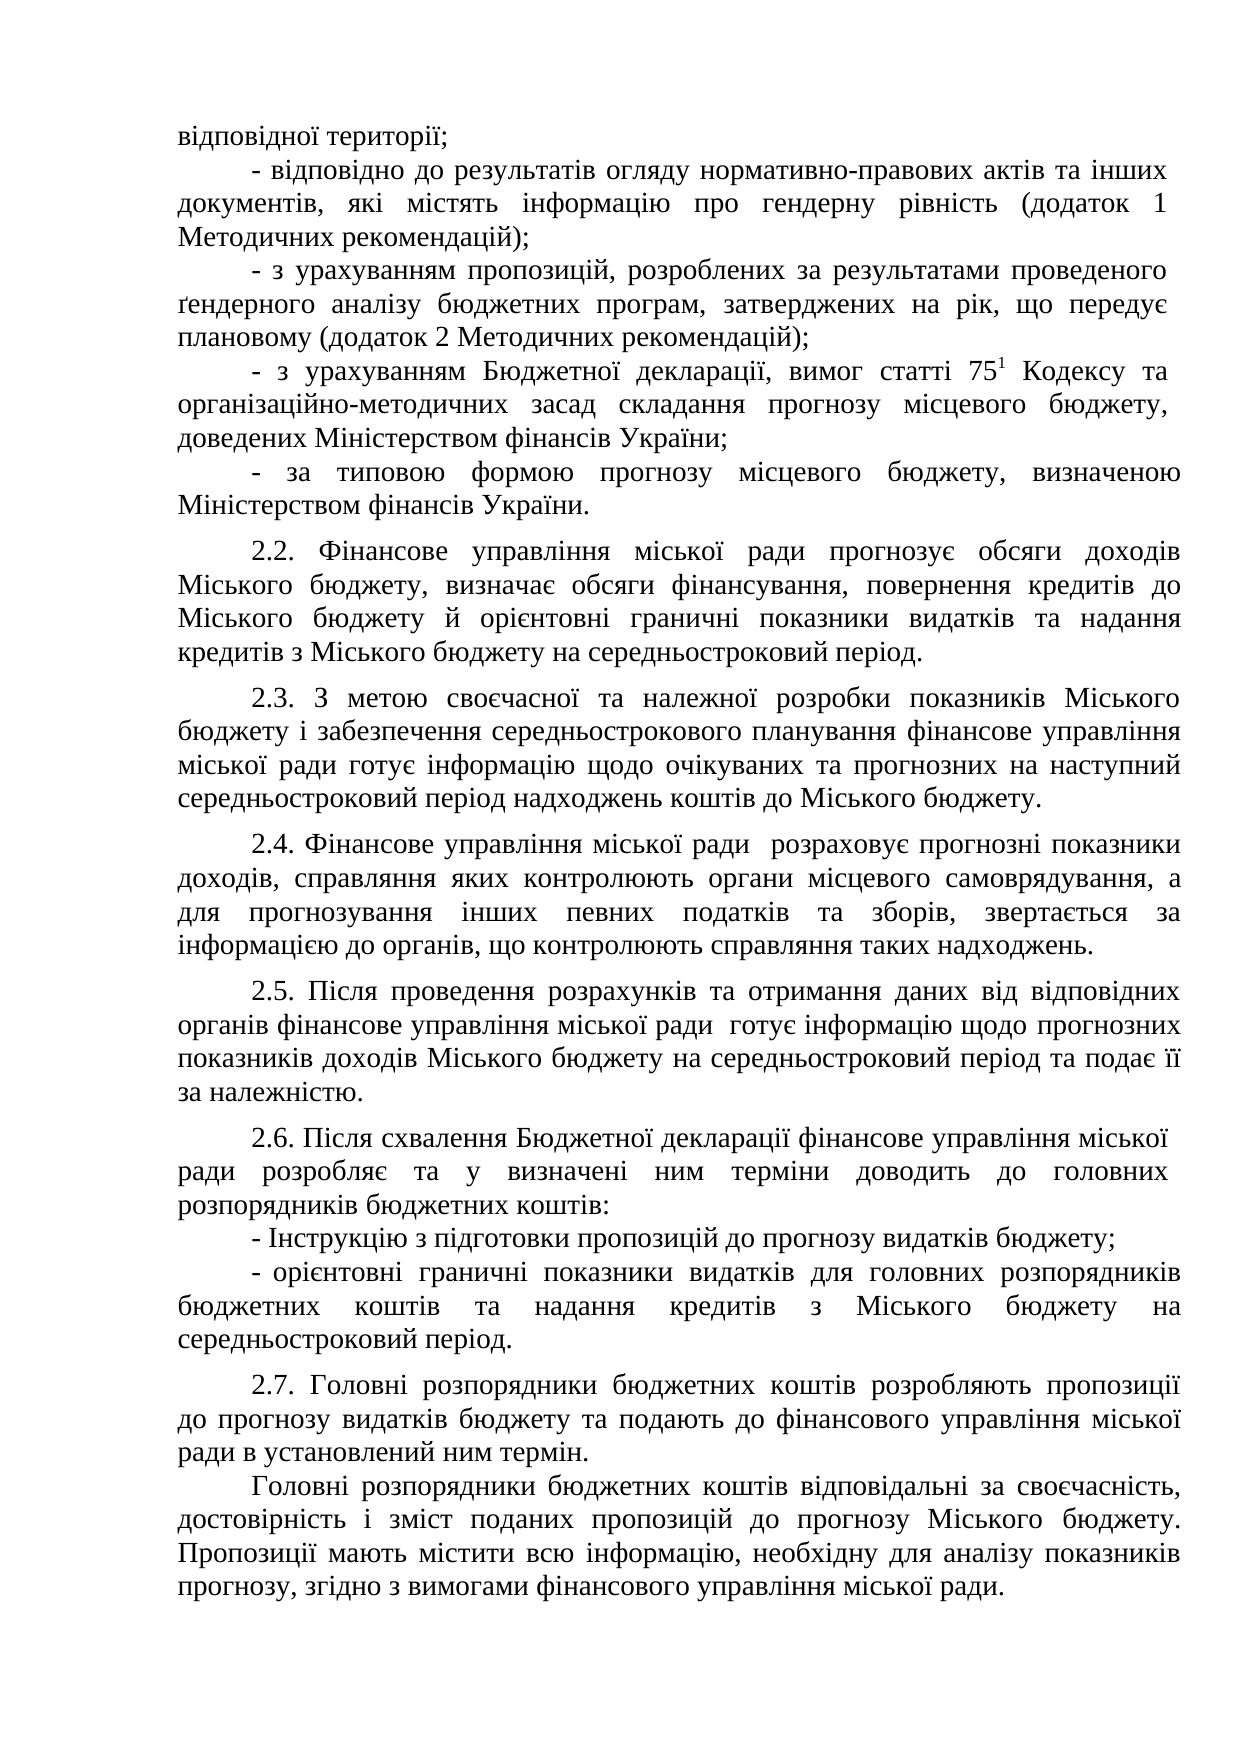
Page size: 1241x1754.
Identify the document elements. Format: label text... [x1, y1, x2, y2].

text 2.2. Фінансове управління міської ради прогнозує обсяги доходів Міського бюджету, визначає обсяги фінансування, повернення кредитів до Міського бюджету й орієнтовні граничні показники видатків та надання кредитів з Міського бюджету на середньостроковий період. [177, 533, 1181, 667]
list - з урахуванням Бюджетної декларації, вимог статті 751 Кодексу та організаційно-методичних засад складання прогнозу місцевого бюджету, доведених Міністерством фінансів України; [177, 353, 1168, 454]
text 2.4. Фінансове управління міської ради розраховує прогнозні показники доходів, справляння яких контролюють органи місцевого самоврядування, а для прогнозування інших певних податків та зборів, звертається за інформацією до органів, що контролюють справляння таких надходжень. [177, 827, 1181, 961]
text - орієнтовні граничні показники видатків для головних розпорядників бюджетних коштів та надання кредитів з Міського бюджету на середньостроковий період. [177, 1254, 1181, 1355]
text - Інструкцію з підготовки пропозицій до прогнозу видатків бюджету; [177, 1221, 1168, 1254]
text 2.7. Головні розпорядники бюджетних коштів розробляють пропозиції до прогнозу видатків бюджету та подають до фінансового управління міської ради в установлений ним термін. [177, 1367, 1181, 1468]
text - за типовою формою прогнозу місцевого бюджету, визначеною Міністерством фінансів України. [177, 454, 1181, 521]
text Головні розпорядники бюджетних коштів відповідальні за своєчасність, достовірність і зміст поданих пропозицій до прогнозу Міського бюджету. Пропозиції мають містити всю інформацію, необхідну для аналізу показників прогнозу, згідно з вимогами фінансового управління міської ради. [177, 1468, 1181, 1602]
list - з урахуванням пропозицій, розроблених за результатами проведеного ґендерного аналізу бюджетних програм, затверджених на рік, що передує плановому (додаток 2 Методичних рекомендацій); [177, 252, 1168, 353]
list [177, 118, 1168, 152]
list - відповідно до результатів огляду нормативно-правових актів та інших документів, які містять інформацію про гендерну рівність (додаток 1 Методичних рекомендацій); [177, 152, 1168, 252]
text 2.5. Після проведення розрахунків та отримання даних від відповідних органів фінансове управління міської ради готує інформацію щодо прогнозних показників доходів Міського бюджету на середньостроковий період та подає її за належністю. [177, 973, 1181, 1107]
text 2.3. З метою своєчасної та належної розробки показників Міського бюджету і забезпечення середньострокового планування фінансове управління міської ради готує інформацію щодо очікуваних та прогнозних на наступний середньостроковий період надходжень коштів до Міського бюджету. [177, 680, 1181, 814]
list 2.6. Після схвалення Бюджетної декларації фінансове управління міської ради розробляє та у визначені ним терміни доводить до головних розпорядників бюджетних коштів: [177, 1120, 1168, 1221]
